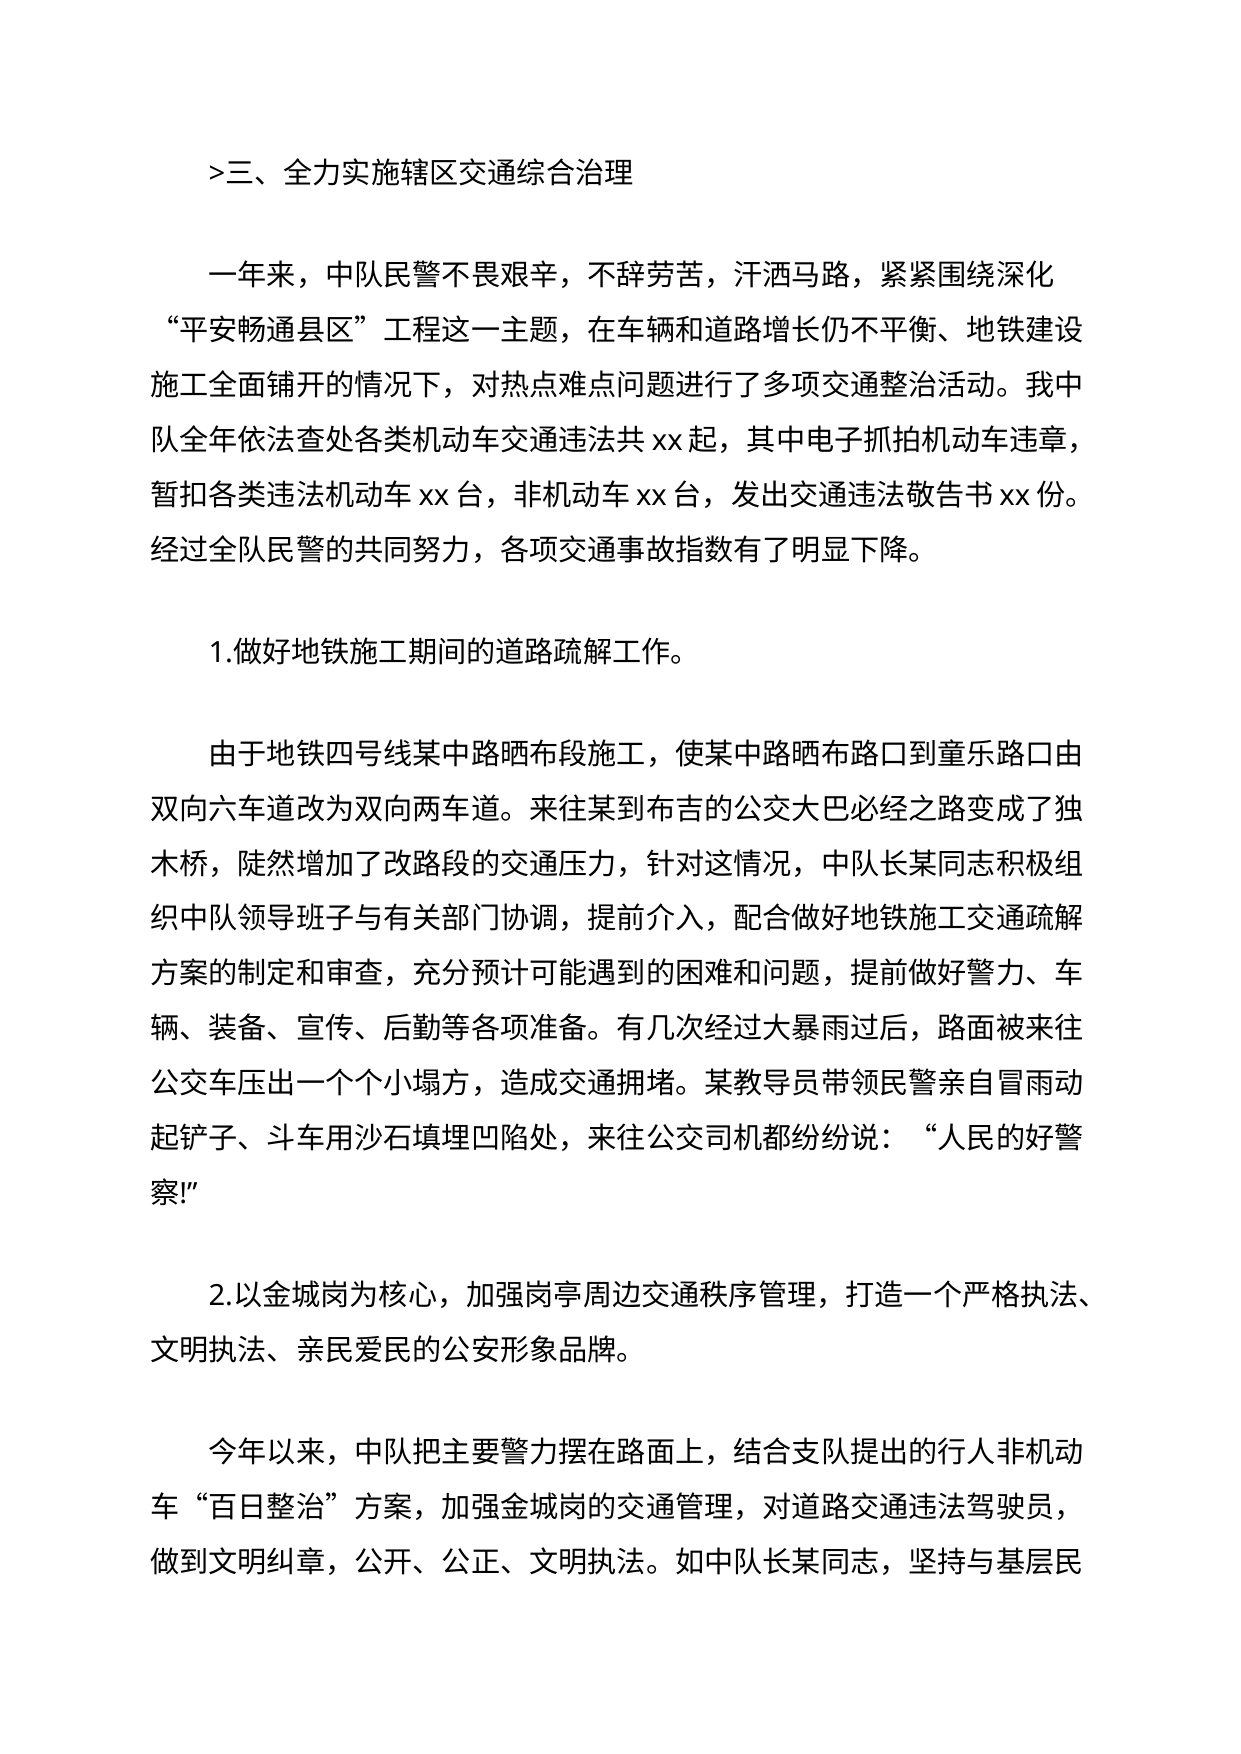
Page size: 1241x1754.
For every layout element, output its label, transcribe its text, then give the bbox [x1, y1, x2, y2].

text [150, 1428, 1090, 1580]
text 2.以金城岗为核心，加强岗亭周边交通秩序管理，打造一个严格执法、文明执法、亲民爱民的公安形象品牌。 [150, 1272, 1090, 1369]
text 1.做好地铁施工期间的道路疏解工作。 [150, 628, 1090, 671]
text 由于地铁四号线某中路晒布段施工，使某中路晒布路口到童乐路口由双向六车道改为双向两车道。来往某到布吉的公交大巴必经之路变成了独木桥，陡然增加了改路段的交通压力，针对这情况，中队长某同志积极组织中队领导班子与有关部门协调，提前介入，配合做好地铁施工交通疏解方案的制定和审查，充分预计可能遇到的困难和问题，提前做好警力、车辆、装备、宣传、后勤等各项准备。有几次经过大暴雨过后，路面被来往公交车压出一个个小塌方，造成交通拥堵。某教导员带领民警亲自冒雨动起铲子、斗车用沙石填埋凹陷处，来往公交司机都纷纷说：“人民的好警察!” [150, 730, 1090, 1212]
text 一年来，中队民警不畏艰辛，不辞劳苦，汗洒马路，紧紧围绕深化“平安畅通县区”工程这一主题，在车辆和道路增长仍不平衡、地铁建设施工全面铺开的情况下，对热点难点问题进行了多项交通整治活动。我中队全年依法查处各类机动车交通违法共xx起，其中电子抓拍机动车违章，暂扣各类违法机动车xx台，非机动车xx台，发出交通违法敬告书xx份。经过全队民警的共同努力，各项交通事故指数有了明显下降。 [150, 252, 1090, 569]
text >三、全力实施辖区交通综合治理 [150, 150, 1090, 192]
